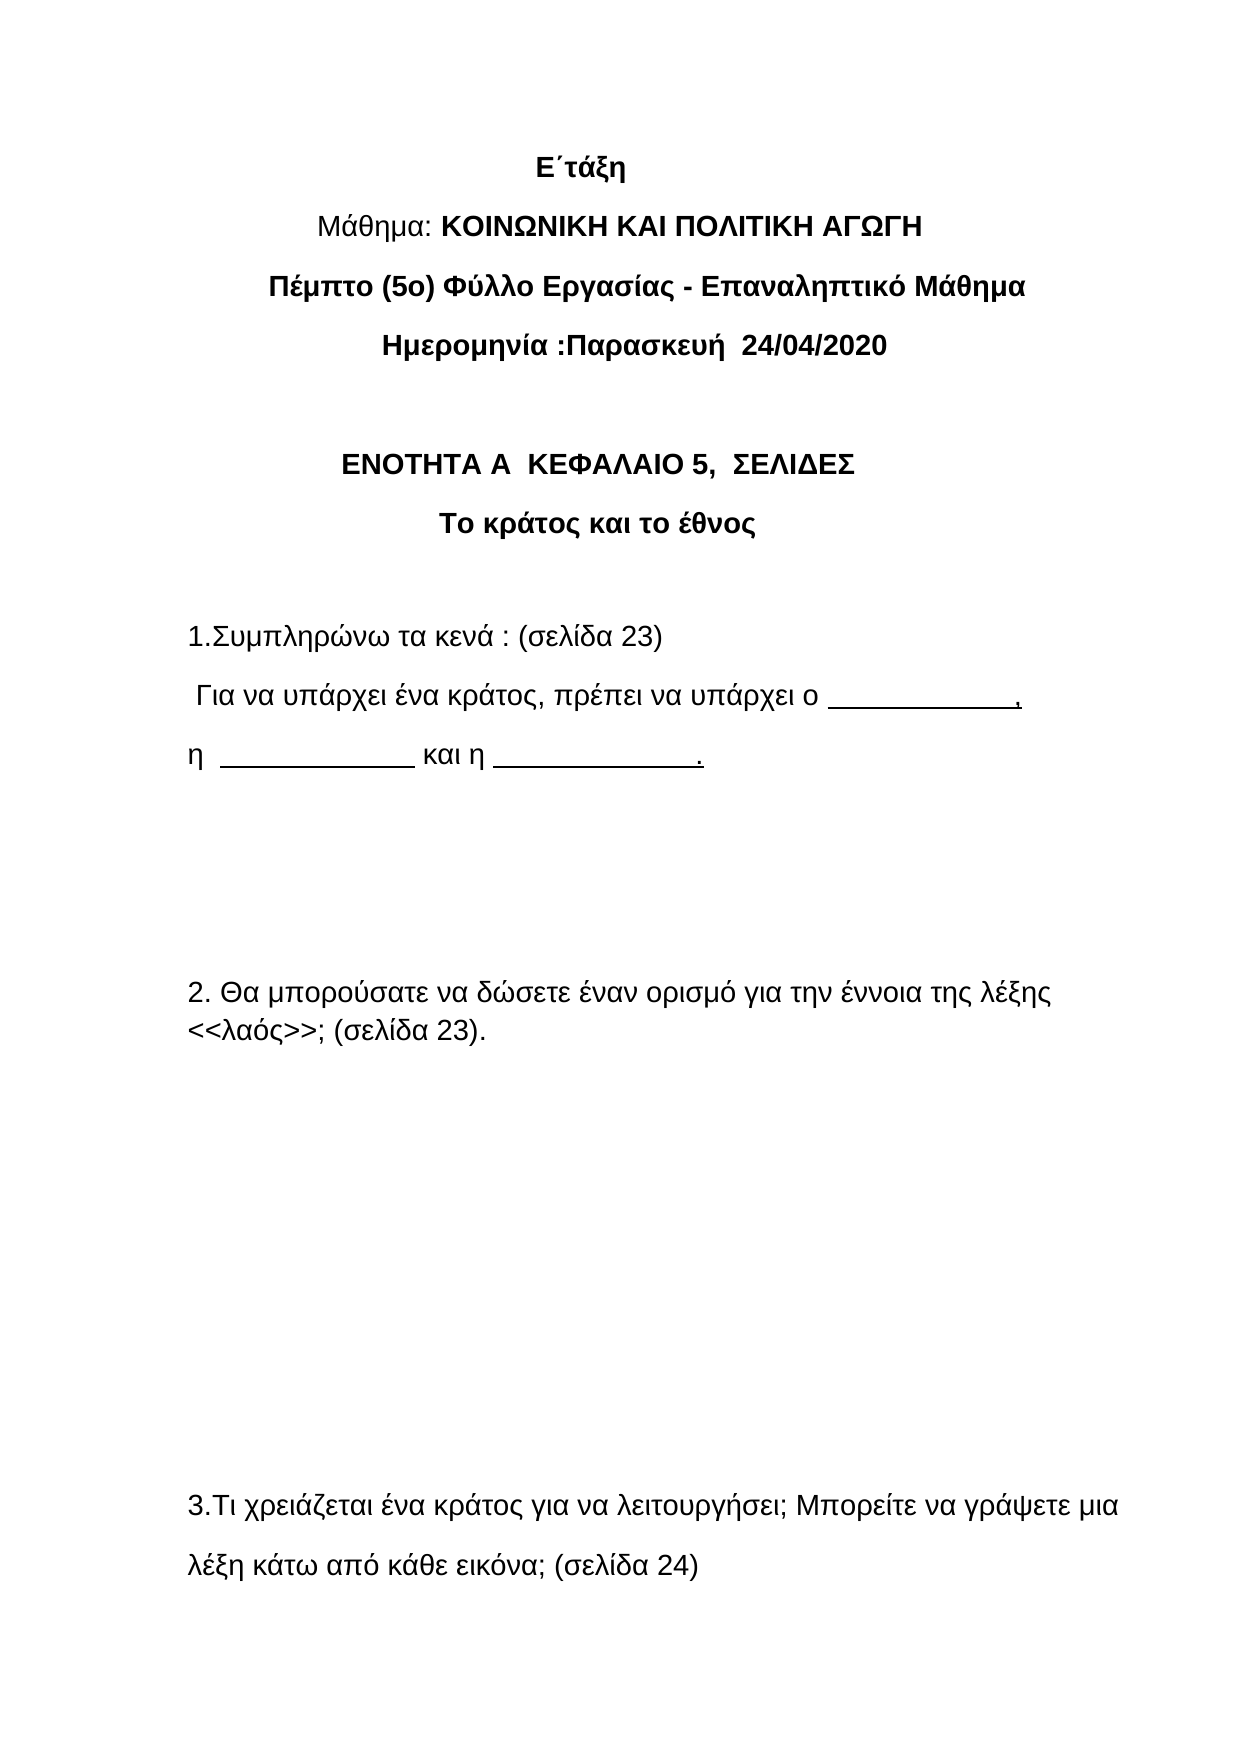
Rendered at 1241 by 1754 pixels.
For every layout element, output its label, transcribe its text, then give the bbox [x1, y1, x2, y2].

text 3.Τι χρειάζεται ένα κράτος για να λειτουργήσει; Μπορείτε να γράψετε μια [187, 1488, 1156, 1522]
text Μάθημα: ΚΟΙΝΩΝΙΚΗ ΚΑΙ ΠΟΛΙΤΙΚΗ ΑΓΩΓΗ [187, 209, 1156, 243]
text Πέμπτο (5ο) Φύλλο Εργασίας - Επαναληπτικό Μάθημα [187, 269, 1156, 302]
text Ημερομηνία :Παρασκευή 24/04/2020 [187, 328, 1156, 362]
text ΕΝΟΤΗΤΑ Α ΚΕΦΑΛΑΙΟ 5, ΣΕΛΙΔΕΣ [187, 447, 1156, 480]
text Ε΄τάξη [187, 150, 1156, 183]
text Το κράτος και το έθνος [187, 506, 1156, 540]
text 1.Συμπληρώνω τα κενά : (σελίδα 23) [187, 619, 1156, 652]
text η και η . [187, 737, 1156, 771]
text 2. Θα μπορούσατε να δώσετε έναν ορισμό για την έννοια της λέξης <<λαός>>; (σελίδα 23). [187, 975, 1156, 1047]
text λέξη κάτω από κάθε εικόνα; (σελίδα 24) [187, 1548, 1156, 1581]
text Για να υπάρχει ένα κράτος, πρέπει να υπάρχει ο , [187, 678, 1156, 712]
